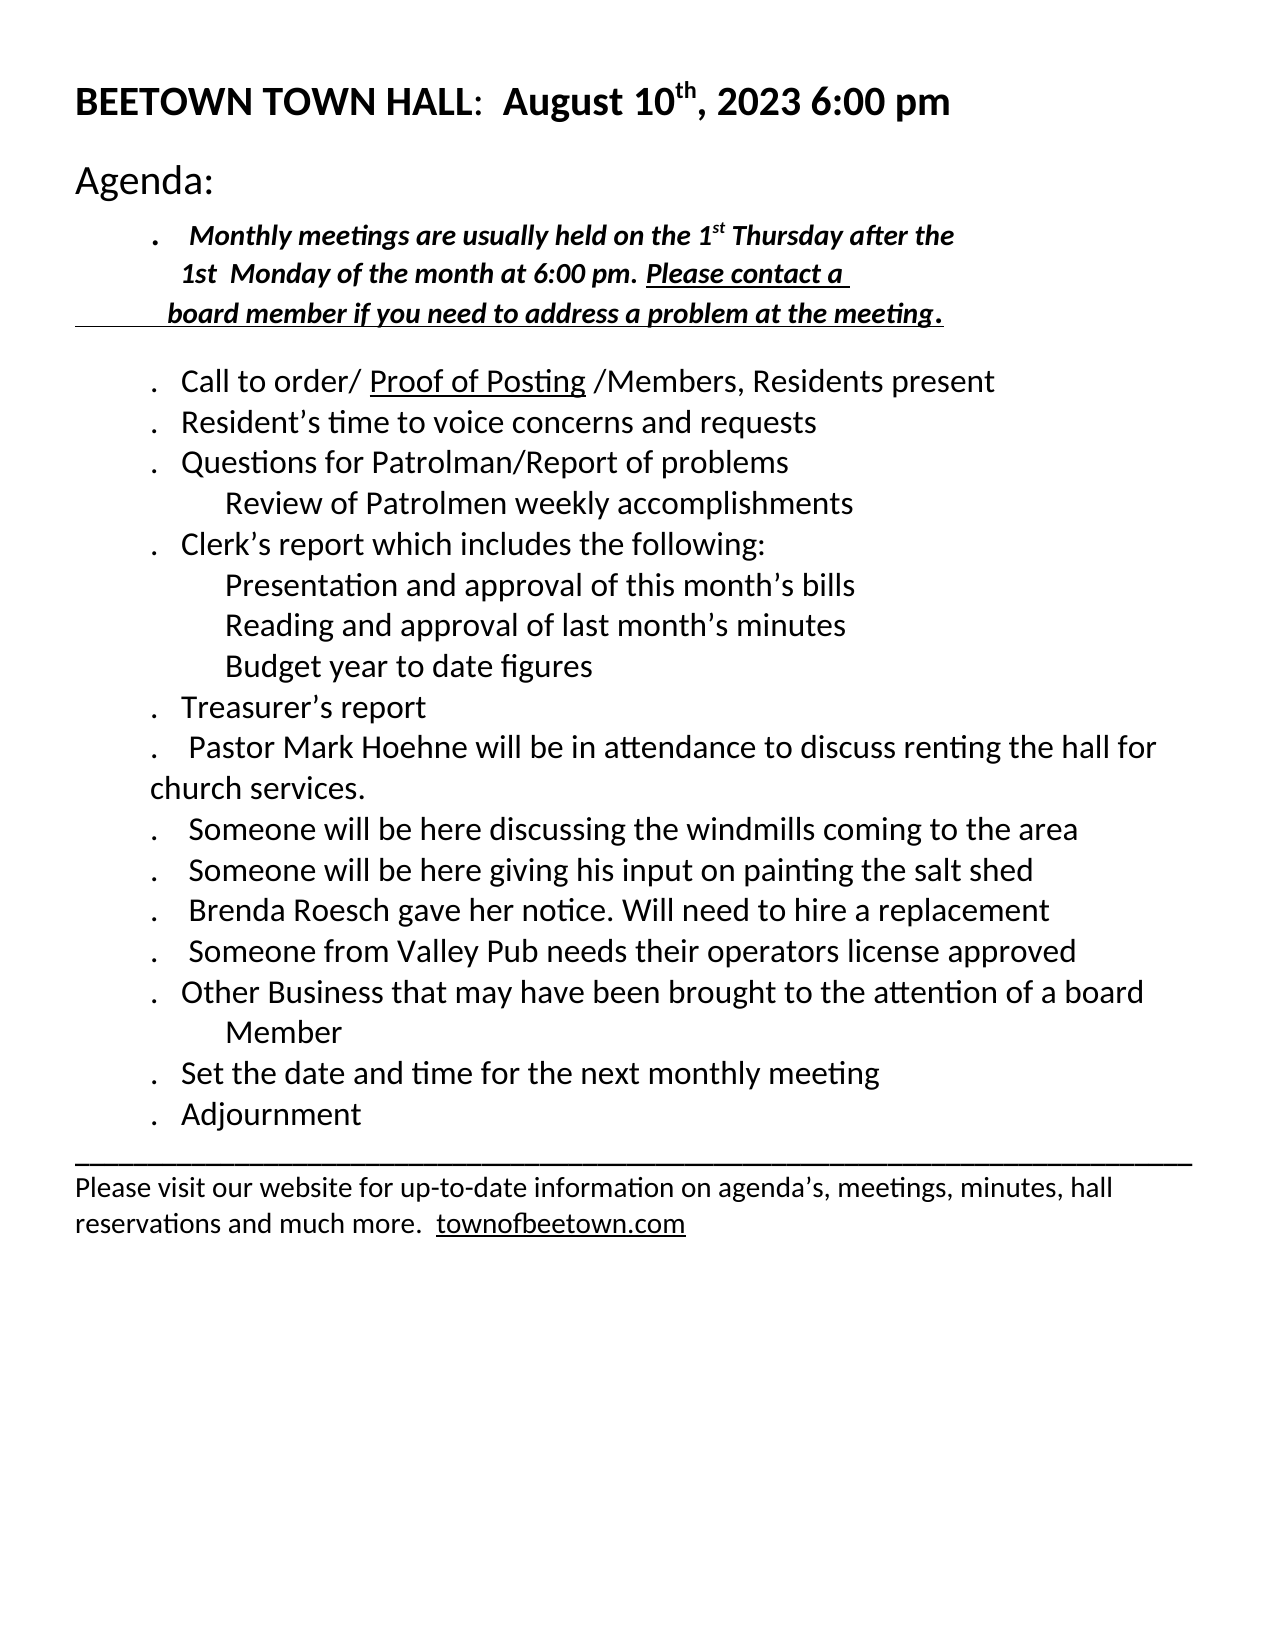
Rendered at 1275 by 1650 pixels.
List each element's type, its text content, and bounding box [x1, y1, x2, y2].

text Review of Patrolmen weekly accomplishments [75, 482, 1200, 523]
text . Pastor Mark Hoehne will be in attendance to discuss renting the hall for church services. [150, 726, 1200, 808]
text . Monthly meetings are usually held on the 1st Thursday after the [75, 205, 1200, 256]
text . Someone from Valley Pub needs their operators license approved [75, 930, 1200, 971]
text . Questions for Patrolman/Report of problems [75, 441, 1200, 482]
text . Treasurer’s report [75, 686, 1200, 726]
text Agenda: [75, 154, 1200, 205]
text . Call to order/ Proof of Posting /Members, Residents present [75, 360, 1200, 401]
text Please visit our website for up-to-date information on agenda’s, meetings, minutes, hall reservations and much more. townofbeetown.com [75, 1169, 1200, 1241]
text board member if you need to address a problem at the meeting. [75, 291, 1200, 332]
text Presentation and approval of this month’s bills [150, 563, 1200, 604]
text Reading and approval of last month’s minutes [150, 604, 1200, 645]
text _____________________________________________________________________________ [75, 1134, 1200, 1169]
text . Clerk’s report which includes the following: [75, 523, 1200, 563]
text . Resident’s time to voice concerns and requests [75, 401, 1200, 441]
text Budget year to date figures [150, 645, 1200, 686]
text . Brenda Roesch gave her notice. Will need to hire a replacement [150, 889, 1200, 930]
text . Set the date and time for the next monthly meeting [75, 1052, 1200, 1093]
text . Someone will be here discussing the windmills coming to the area [150, 808, 1200, 849]
text . Someone will be here giving his input on painting the salt shed [150, 849, 1200, 889]
text BEETOWN TOWN HALL: August 10th, 2023 6:00 pm [75, 75, 1200, 126]
text . Other Business that may have been brought to the attention of a board [75, 971, 1200, 1012]
text . Adjournment [75, 1093, 1200, 1134]
text 1st Monday of the month at 6:00 pm. Please contact a [75, 256, 1200, 291]
text Member [75, 1012, 1200, 1052]
